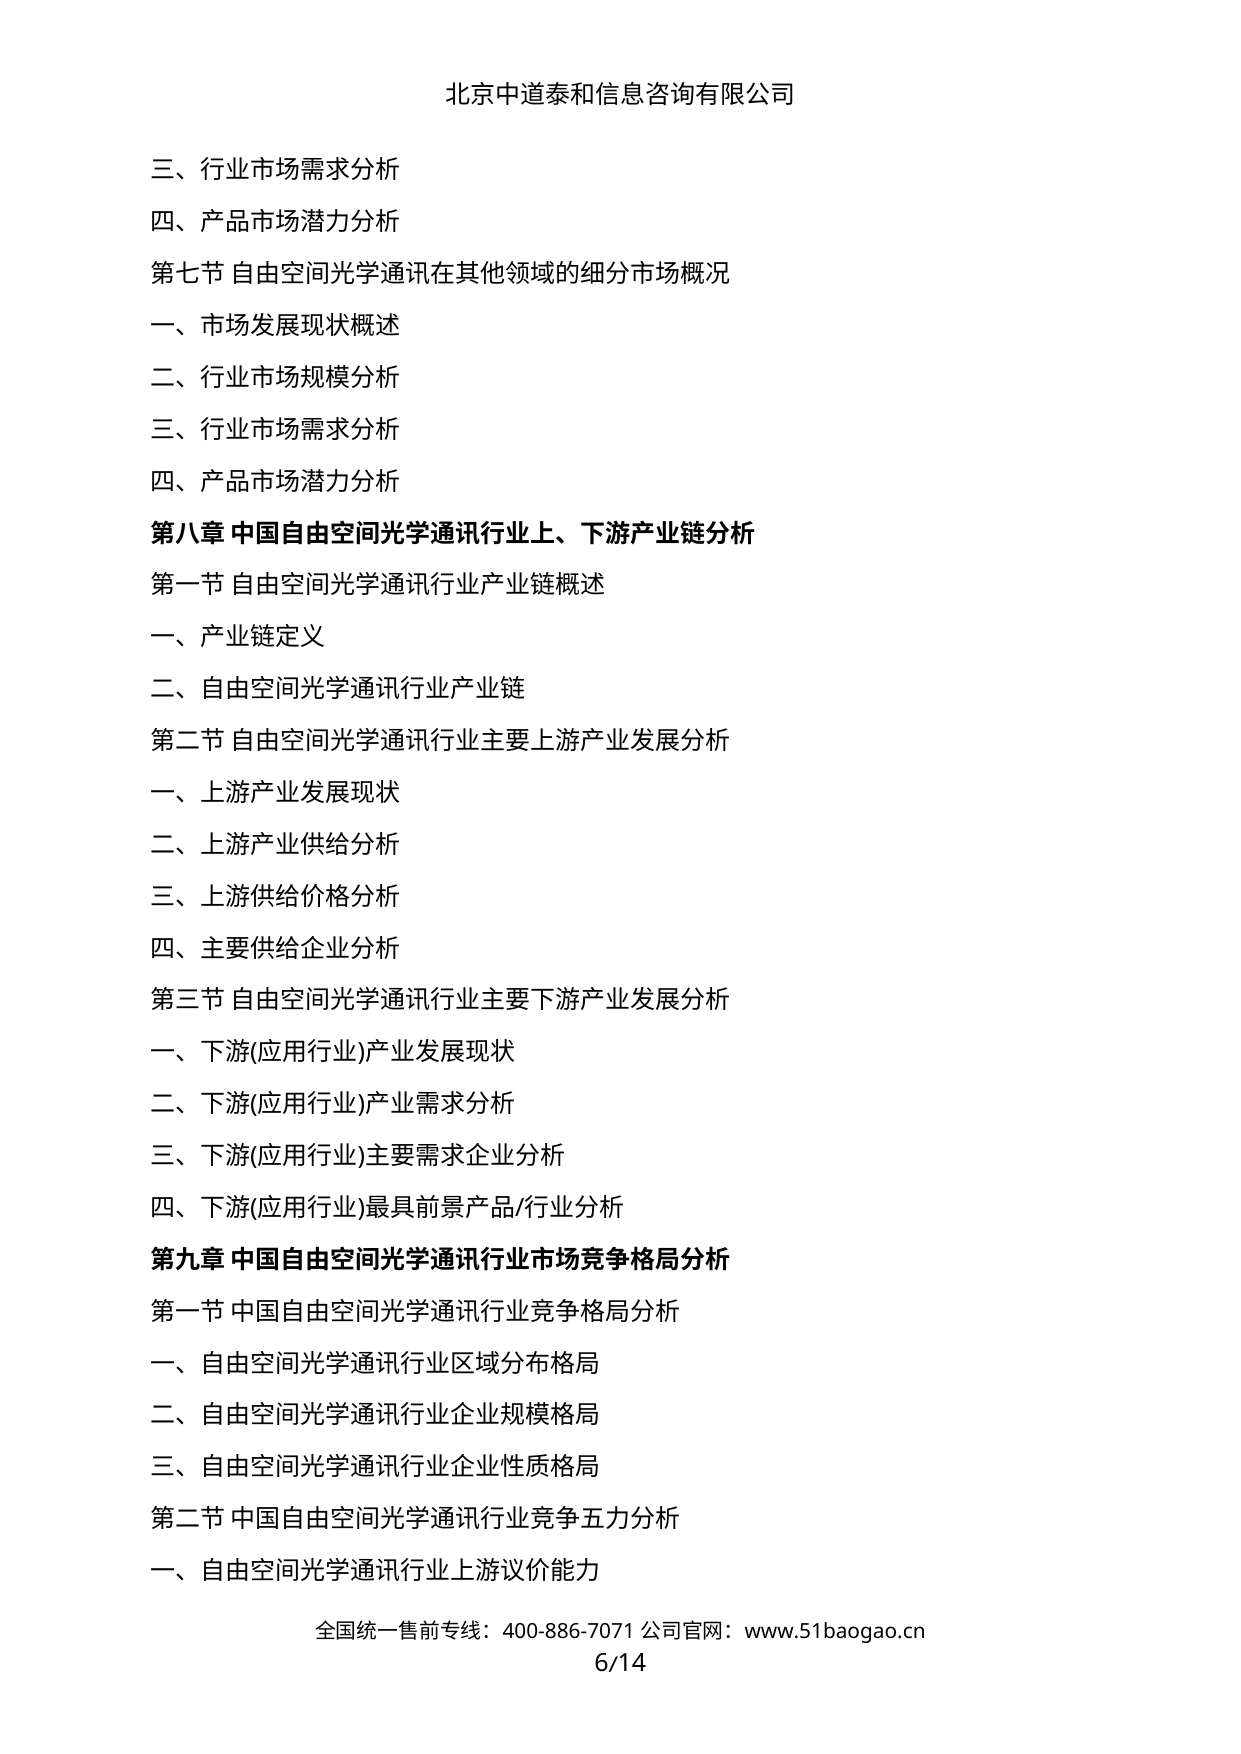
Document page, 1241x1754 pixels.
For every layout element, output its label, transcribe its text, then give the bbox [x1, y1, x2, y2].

text 四、产品市场潜力分析 [150, 461, 1090, 497]
text 三、行业市场需求分析 [150, 150, 1090, 186]
text 第一节 中国自由空间光学通讯行业竞争格局分析 [150, 1291, 1090, 1327]
text 一、市场发展现状概述 [150, 306, 1090, 342]
text 三、上游供给价格分析 [150, 876, 1090, 912]
text 二、自由空间光学通讯行业产业链 [150, 669, 1090, 705]
text 第七节 自由空间光学通讯在其他领域的细分市场概况 [150, 254, 1090, 290]
text 四、产品市场潜力分析 [150, 202, 1090, 238]
text 第三节 自由空间光学通讯行业主要下游产业发展分析 [150, 980, 1090, 1016]
text 第一节 自由空间光学通讯行业产业链概述 [150, 565, 1090, 601]
text 三、行业市场需求分析 [150, 409, 1090, 446]
text 二、上游产业供给分析 [150, 824, 1090, 861]
text 一、下游(应用行业)产业发展现状 [150, 1032, 1090, 1068]
text 第二节 自由空间光学通讯行业主要上游产业发展分析 [150, 721, 1090, 757]
text 二、行业市场规模分析 [150, 357, 1090, 394]
text 四、下游(应用行业)最具前景产品/行业分析 [150, 1187, 1090, 1224]
text 四、主要供给企业分析 [150, 928, 1090, 964]
text 二、自由空间光学通讯行业企业规模格局 [150, 1395, 1090, 1431]
text 一、自由空间光学通讯行业区域分布格局 [150, 1343, 1090, 1379]
text 一、产业链定义 [150, 617, 1090, 653]
text 第九章 中国自由空间光学通讯行业市场竞争格局分析 [150, 1239, 1090, 1276]
text 第八章 中国自由空间光学通讯行业上、下游产业链分析 [150, 513, 1090, 549]
text 一、上游产业发展现状 [150, 772, 1090, 809]
text 一、自由空间光学通讯行业上游议价能力 [150, 1551, 1090, 1587]
text 三、下游(应用行业)主要需求企业分析 [150, 1136, 1090, 1172]
text 三、自由空间光学通讯行业企业性质格局 [150, 1447, 1090, 1483]
text 二、下游(应用行业)产业需求分析 [150, 1084, 1090, 1120]
text 第二节 中国自由空间光学通讯行业竞争五力分析 [150, 1499, 1090, 1535]
